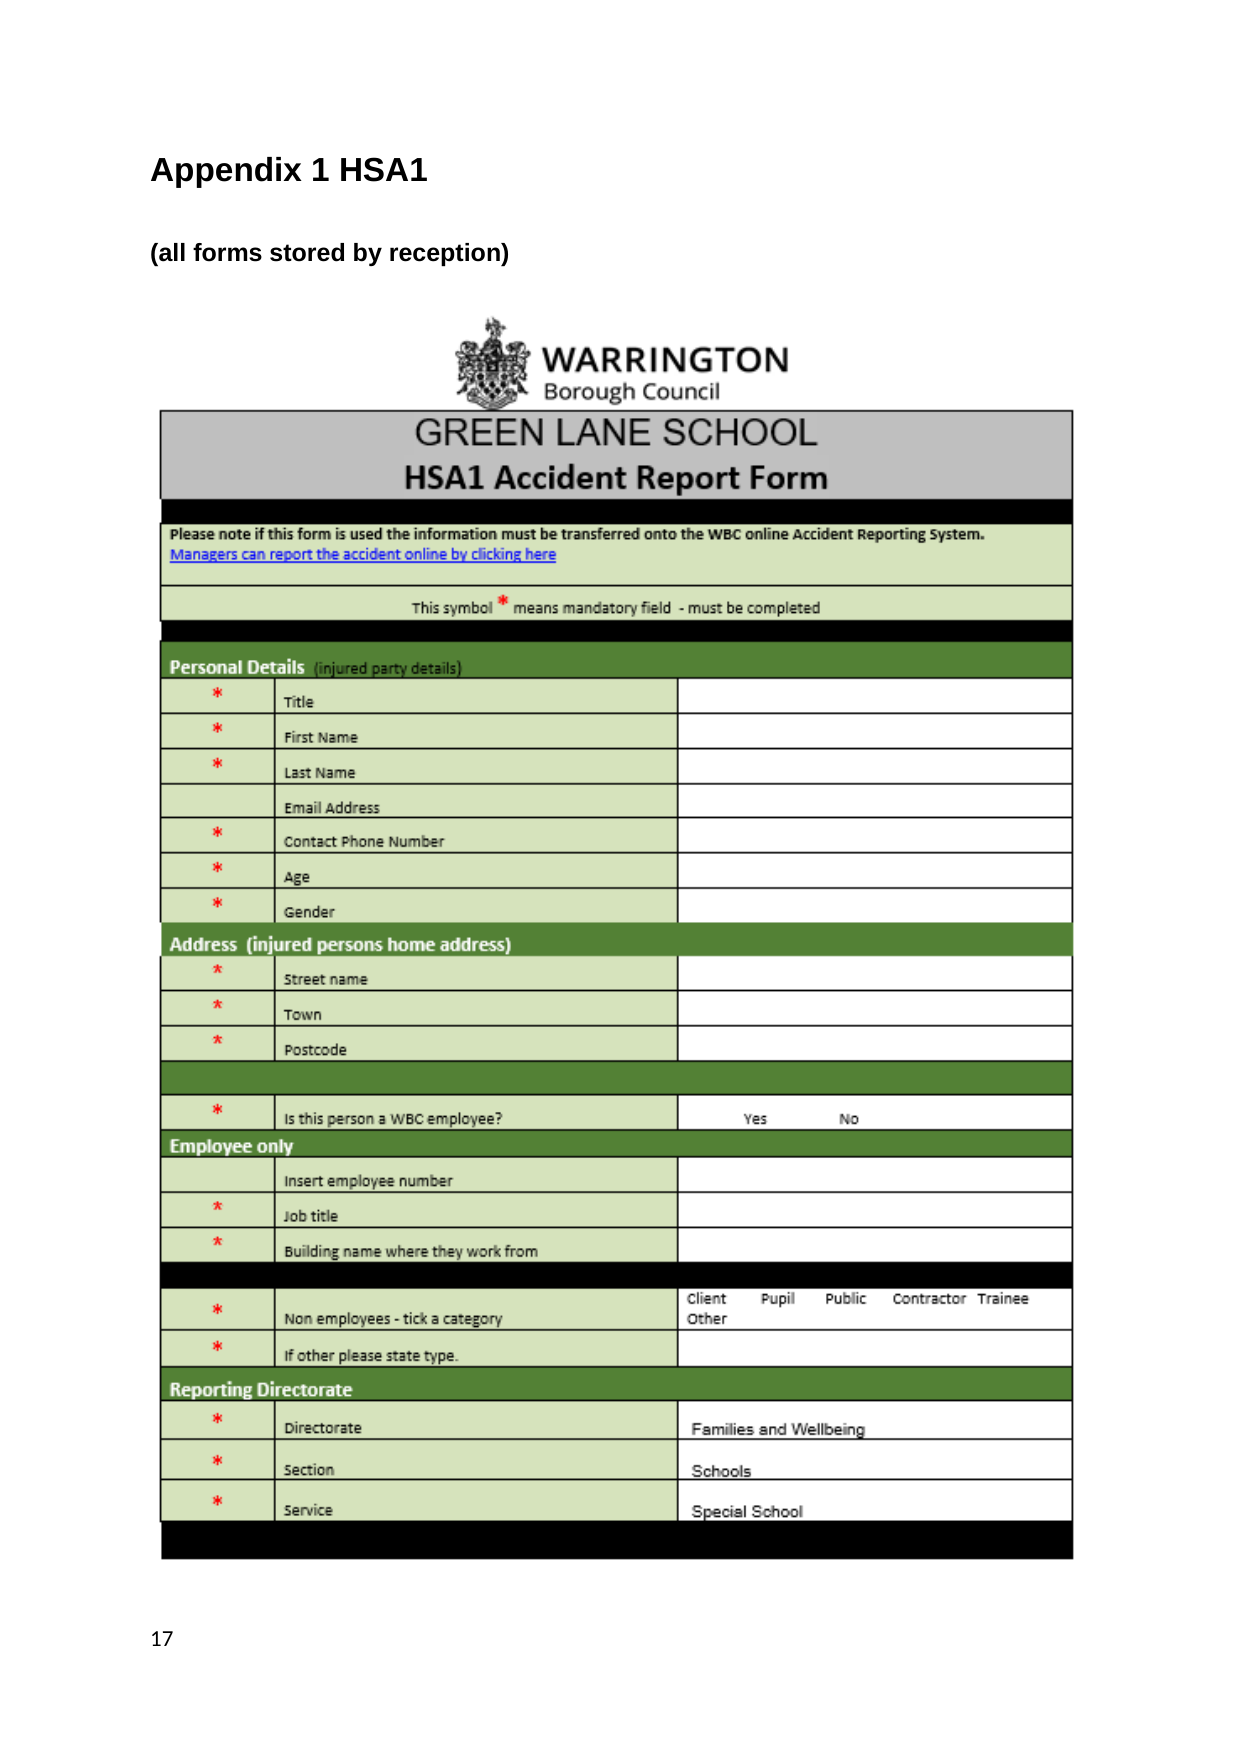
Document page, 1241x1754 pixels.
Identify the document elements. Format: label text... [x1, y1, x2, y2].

subtitle Appendix 1 HSA1 [150, 150, 1090, 188]
picture [150, 282, 1087, 1573]
text (all forms stored by reception) [150, 238, 1090, 267]
